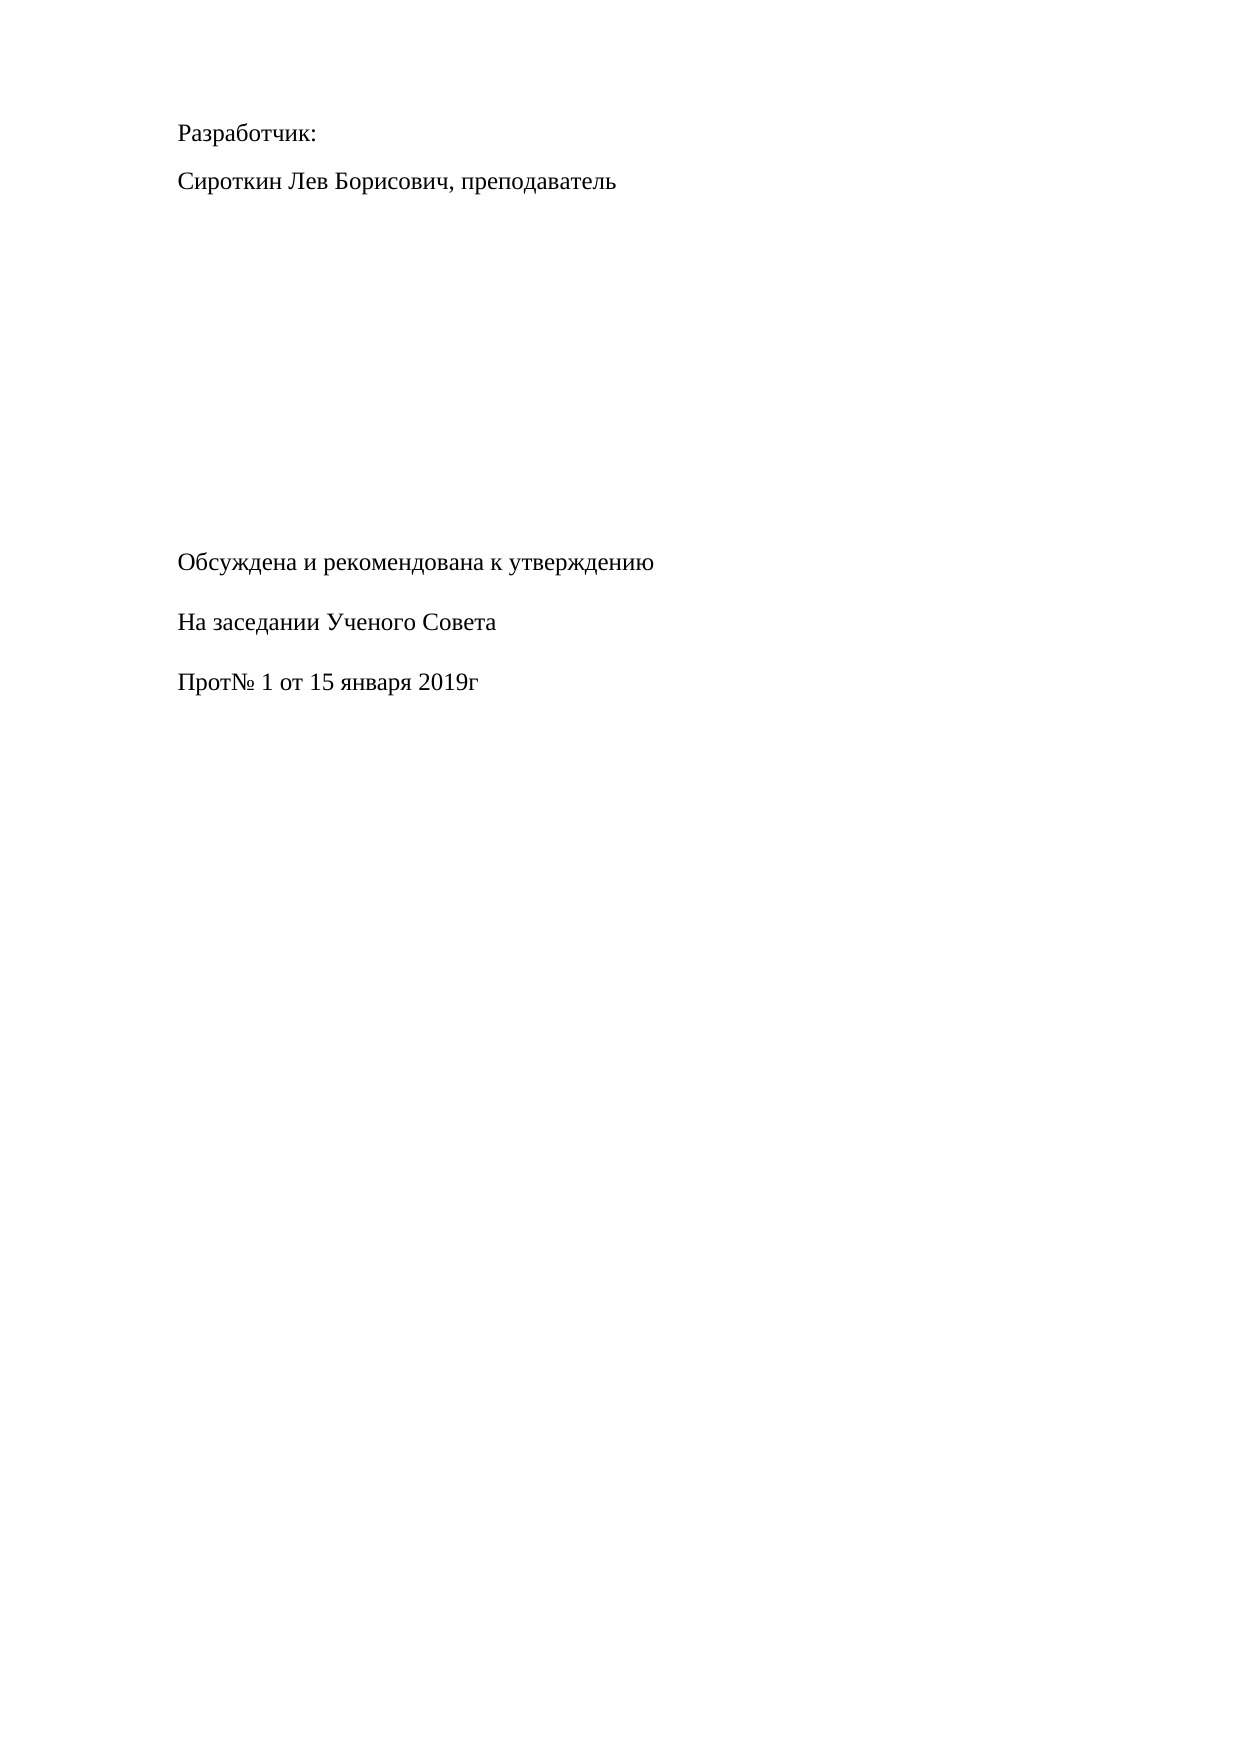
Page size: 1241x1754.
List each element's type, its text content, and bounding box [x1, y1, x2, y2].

text На заседании Ученого Совета [177, 607, 1152, 636]
text Разработчик: [177, 118, 1152, 147]
text Сироткин Лев Борисович, преподаватель [177, 166, 1152, 194]
text Обсуждена и рекомендована к утверждению [177, 547, 1152, 576]
text Прот№ 1 от 15 января 2019г [177, 667, 1152, 696]
